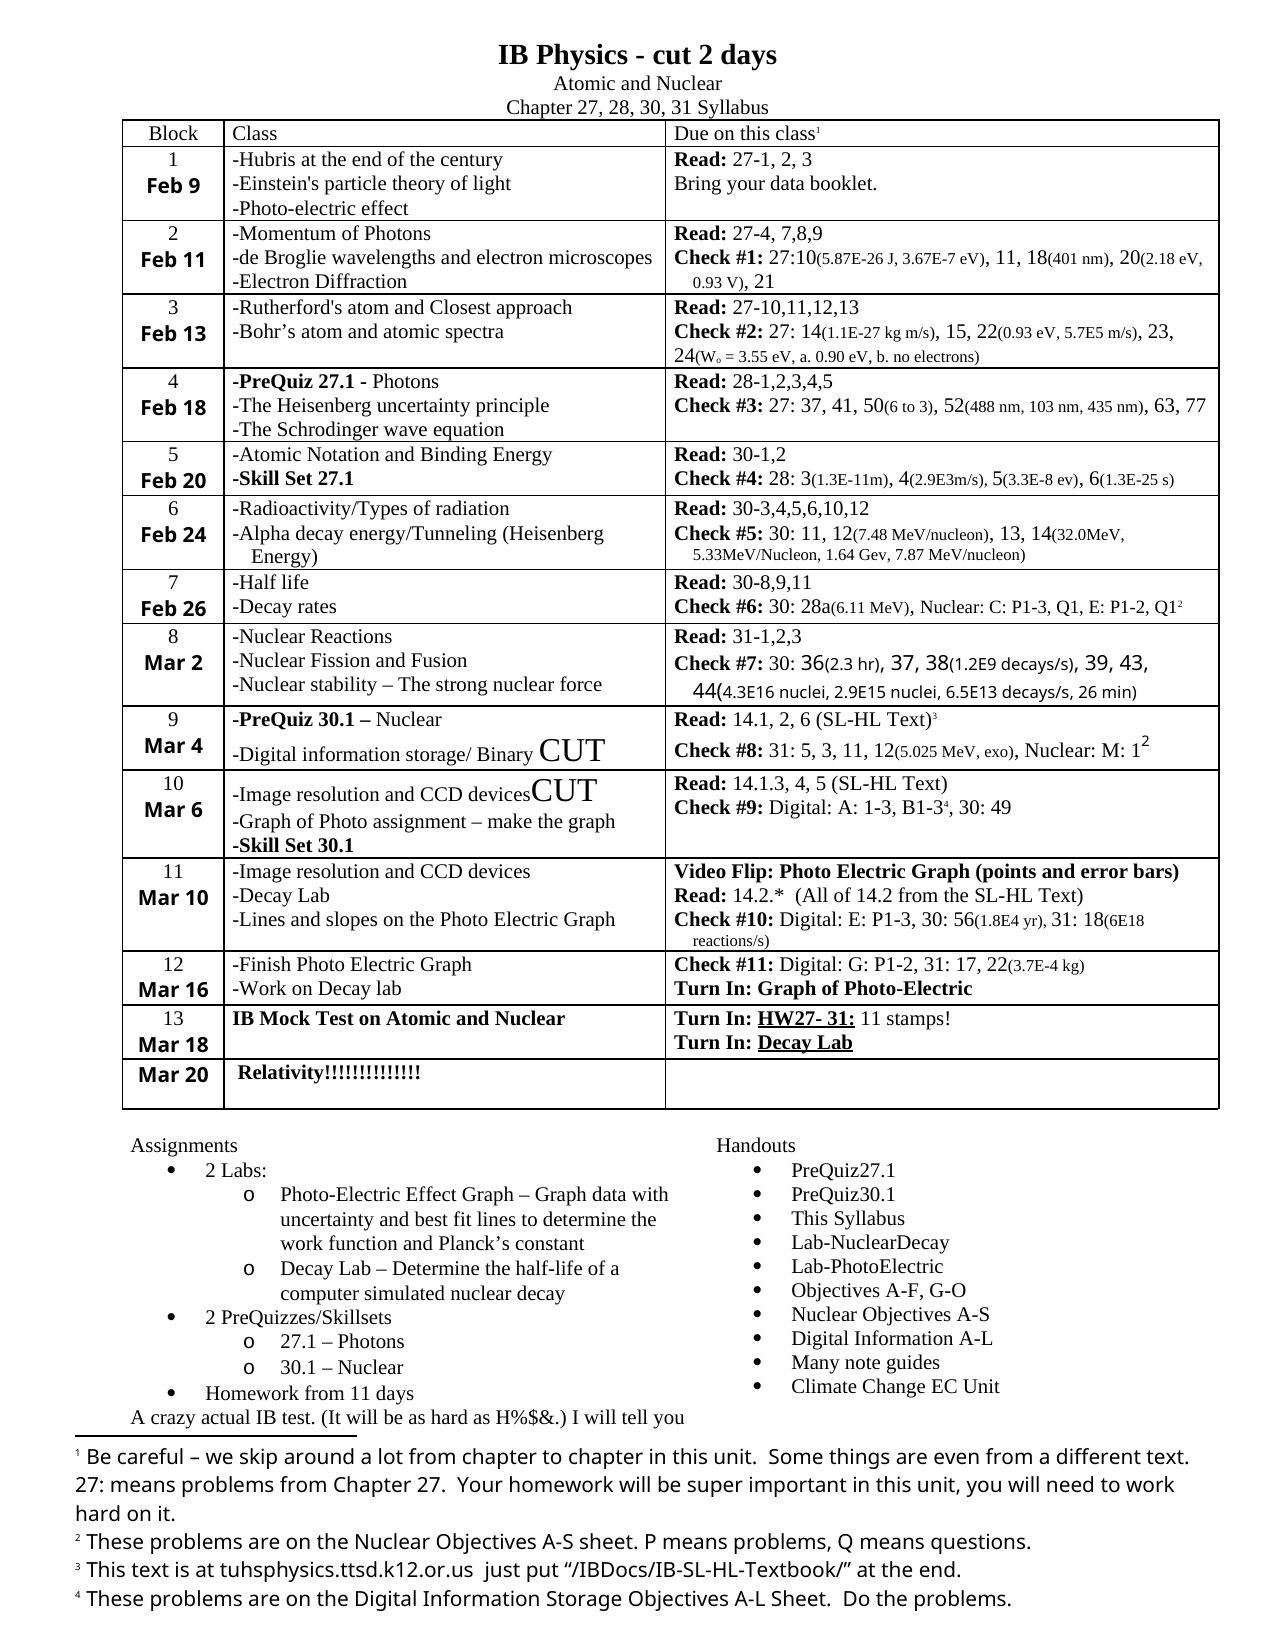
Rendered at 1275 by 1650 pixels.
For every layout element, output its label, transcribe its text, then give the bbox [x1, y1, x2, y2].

table_cell -Image resolution and CCD devices -Decay Lab -Lines and slopes on the Photo Electric Graph [225, 859, 665, 950]
table_cell 2 Feb 11 [123, 221, 223, 293]
table_cell IB Mock Test on Atomic and Nuclear [225, 1006, 665, 1058]
table_cell 3 Feb 13 [123, 295, 223, 367]
table_cell -Hubris at the end of the century -Einstein's particle theory of light -Photo-electric effect [225, 147, 665, 219]
table_cell [666, 1060, 1218, 1108]
table_cell Turn In: HW27- 31: 11 stamps! Turn In: Decay Lab [666, 1006, 1218, 1058]
text Atomic and Nuclear [75, 71, 1200, 95]
table_header Due on this class [666, 121, 1218, 146]
table_cell 13 Mar 18 [123, 1006, 223, 1058]
table_cell Video Flip: Photo Electric Graph (points and error bars) Read: 14.2.* (All of 14.2 from the SL-HL Text) Check #10: Digital: E: P1-3, 30: 56(1.8E4 yr), 31: 18(6E18 reactions/s) [666, 859, 1218, 950]
table_cell -PreQuiz 27.1 - Photons -The Heisenberg uncertainty principle -The Schrodinger wave equation [225, 369, 665, 441]
table_cell 4 Feb 18 [123, 369, 223, 441]
title IB Physics - cut 2 days [75, 37, 1200, 71]
table_header Block [123, 121, 223, 146]
table_cell 10 Mar 6 [123, 771, 223, 857]
table_cell Read: 30-3,4,5,6,10,12 Check #5: 30: 11, 12(7.48 MeV/nucleon), 13, 14(32.0MeV, 5.33MeV/Nucleon, 1.64 Gev, 7.87 MeV/nucleon) [666, 496, 1218, 568]
text Chapter 27, 28, 30, 31 Syllabus [75, 95, 1200, 119]
table_cell Check #11: Digital: G: P1-2, 31: 17, 22(3.7E-4 kg) Turn In: Graph of Photo-Electric [666, 952, 1218, 1004]
table_cell -Atomic Notation and Binding Energy -Skill Set 27.1 [225, 442, 665, 495]
table_cell Read: 27-10,11,12,13 Check #2: 27: 14(1.1E-27 kg m/s), 15, 22(0.93 eV, 5.7E5 m/s), 23, 24(Wo = 3.55 eV, a. 0.90 eV, b. no electrons) [666, 295, 1218, 367]
table_cell -Nuclear Reactions -Nuclear Fission and Fusion -Nuclear stability – The strong nuclear force [225, 624, 665, 705]
table_cell 12 Mar 16 [123, 952, 223, 1004]
table_cell -Radioactivity/Types of radiation -Alpha decay energy/Tunneling (Heisenberg Energy) [225, 496, 665, 568]
table_cell -PreQuiz 30.1 – Nuclear -Digital information storage/ Binary CUT [225, 707, 665, 769]
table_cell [122, 1110, 708, 1429]
table_cell 8 Mar 2 [123, 624, 223, 705]
table_cell Read: 14.1.3, 4, 5 (SL-HL Text) Check #9: Digital: A: 1-3, B1-3, 30: 49 [666, 771, 1218, 857]
table_cell 6 Feb 24 [123, 496, 223, 568]
table_cell -Image resolution and CCD devicesCUT -Graph of Photo assignment – make the graph -Skill Set 30.1 [225, 771, 665, 857]
table_cell Read: 14.1, 2, 6 (SL-HL Text) Check #8: 31: 5, 3, 11, 12(5.025 MeV, exo), Nuclear: M: 12 [666, 707, 1218, 769]
table_cell -Finish Photo Electric Graph -Work on Decay lab [225, 952, 665, 1004]
table_cell Read: 27-1, 2, 3 Bring your data booklet. [666, 147, 1218, 219]
table_cell Read: 31-1,2,3 Check #7: 30: 36(2.3 hr), 37, 38(1.2E9 decays/s), 39, 43, 44(4.3E16 nuclei, 2.9E15 nuclei, 6.5E13 decays/s, 26 min) [666, 624, 1218, 705]
table_cell 9 Mar 4 [123, 707, 223, 769]
table_cell 11 Mar 10 [123, 859, 223, 950]
table_cell Read: 30-1,2 Check #4: 28: 3(1.3E-11m), 4(2.9E3m/s), 5(3.3E-8 ev), 6(1.3E-25 s) [666, 442, 1218, 495]
table_cell Read: 27-4, 7,8,9 Check #1: 27:10(5.87E-26 J, 3.67E-7 eV), 11, 18(401 nm), 20(2.18 eV, 0.93 V), 21 [666, 221, 1218, 293]
table_cell 7 Feb 26 [123, 570, 223, 623]
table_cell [708, 1110, 1163, 1429]
table_cell Relativity!!!!!!!!!!!!!! [225, 1060, 665, 1108]
table_cell Read: 30-8,9,11 Check #6: 30: 28a(6.11 MeV), Nuclear: C: P1-3, Q1, E: P1-2, Q1 [666, 570, 1218, 623]
table_cell Read: 28-1,2,3,4,5 Check #3: 27: 37, 41, 50(6 to 3), 52(488 nm, 103 nm, 435 nm), 63, 77 [666, 369, 1218, 441]
table_cell -Half life -Decay rates [225, 570, 665, 623]
table_header Class [225, 121, 665, 146]
table_cell 1 Feb 9 [123, 147, 223, 219]
table_cell 5 Feb 20 [123, 442, 223, 495]
table_cell -Rutherford's atom and Closest approach -Bohr’s atom and atomic spectra [225, 295, 665, 367]
table_cell -Momentum of Photons -de Broglie wavelengths and electron microscopes -Electron Diffraction [225, 221, 665, 293]
table_cell Mar 20 [123, 1060, 223, 1108]
